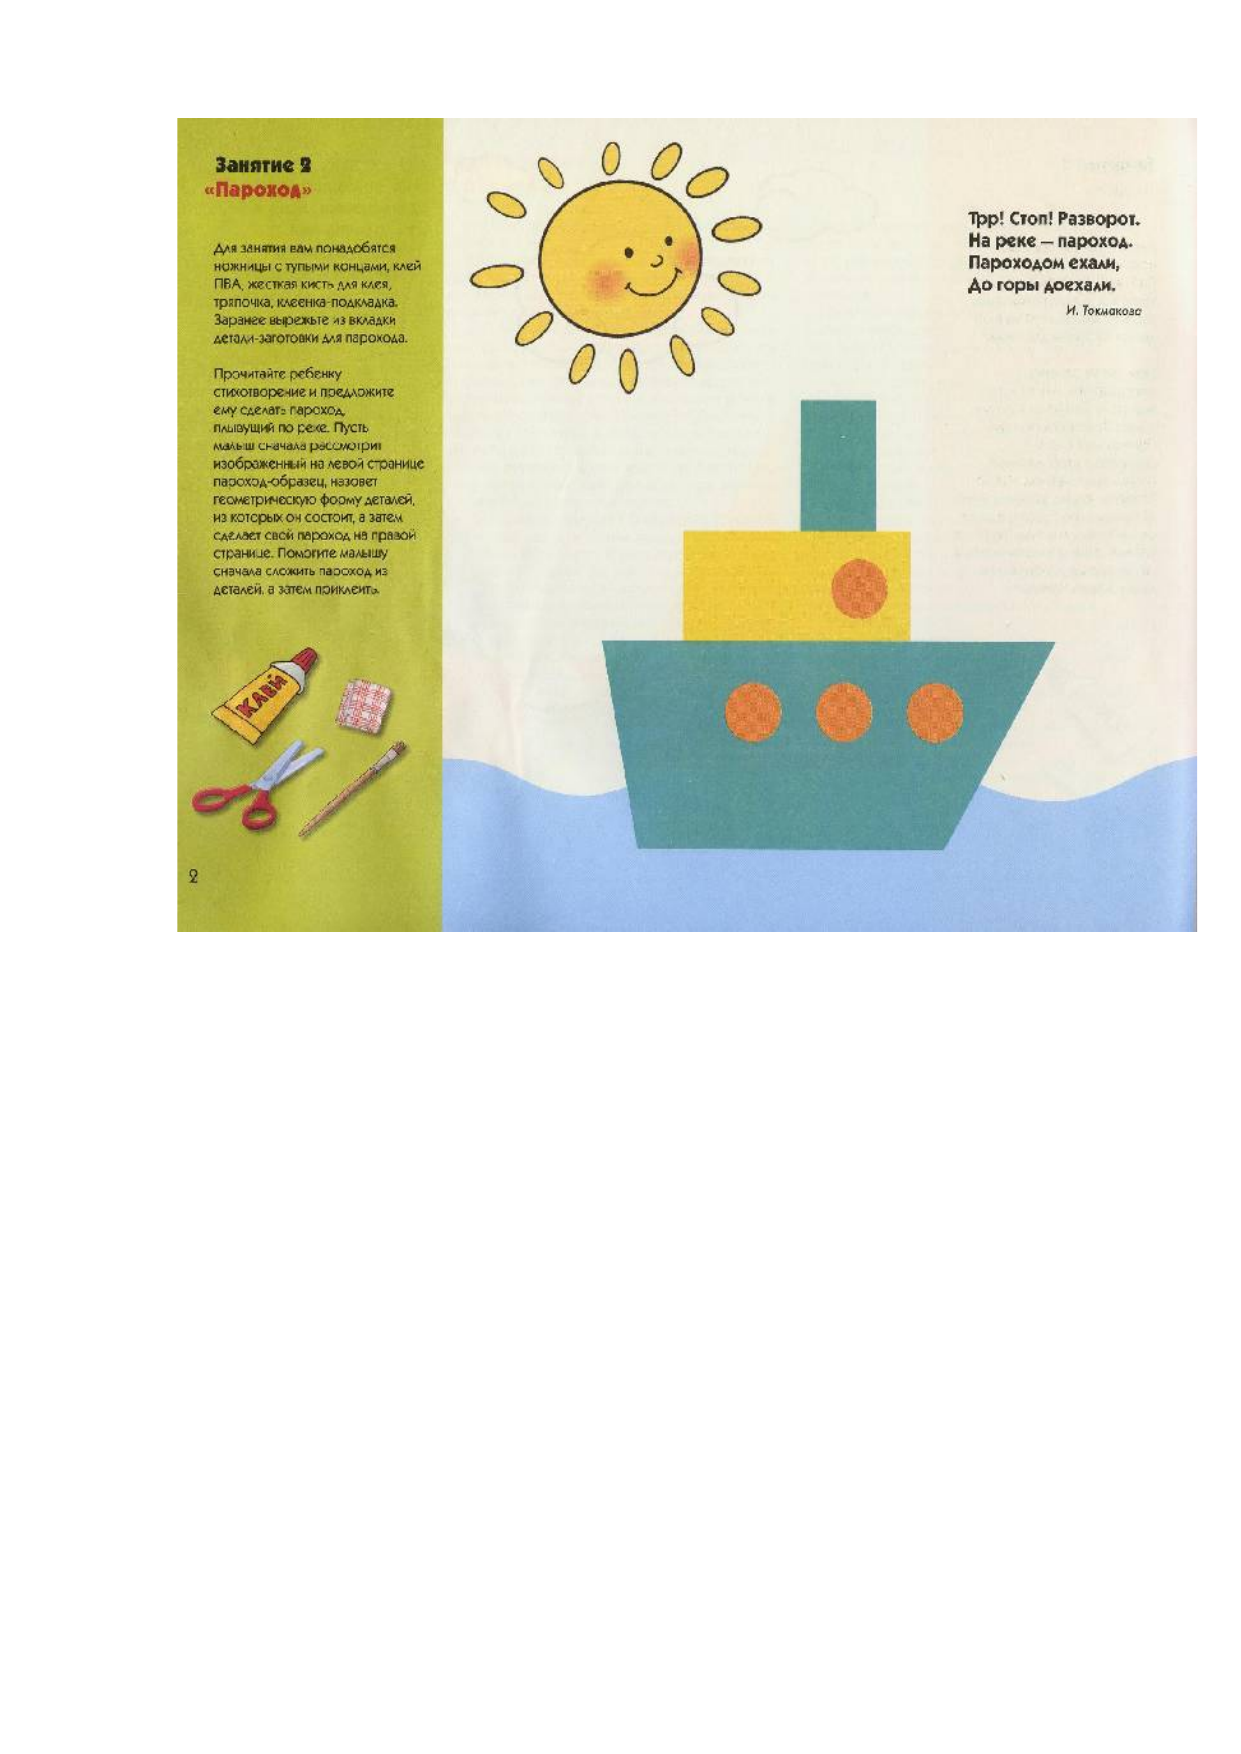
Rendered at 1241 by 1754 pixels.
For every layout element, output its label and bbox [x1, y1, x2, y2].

picture [177, 118, 1198, 932]
